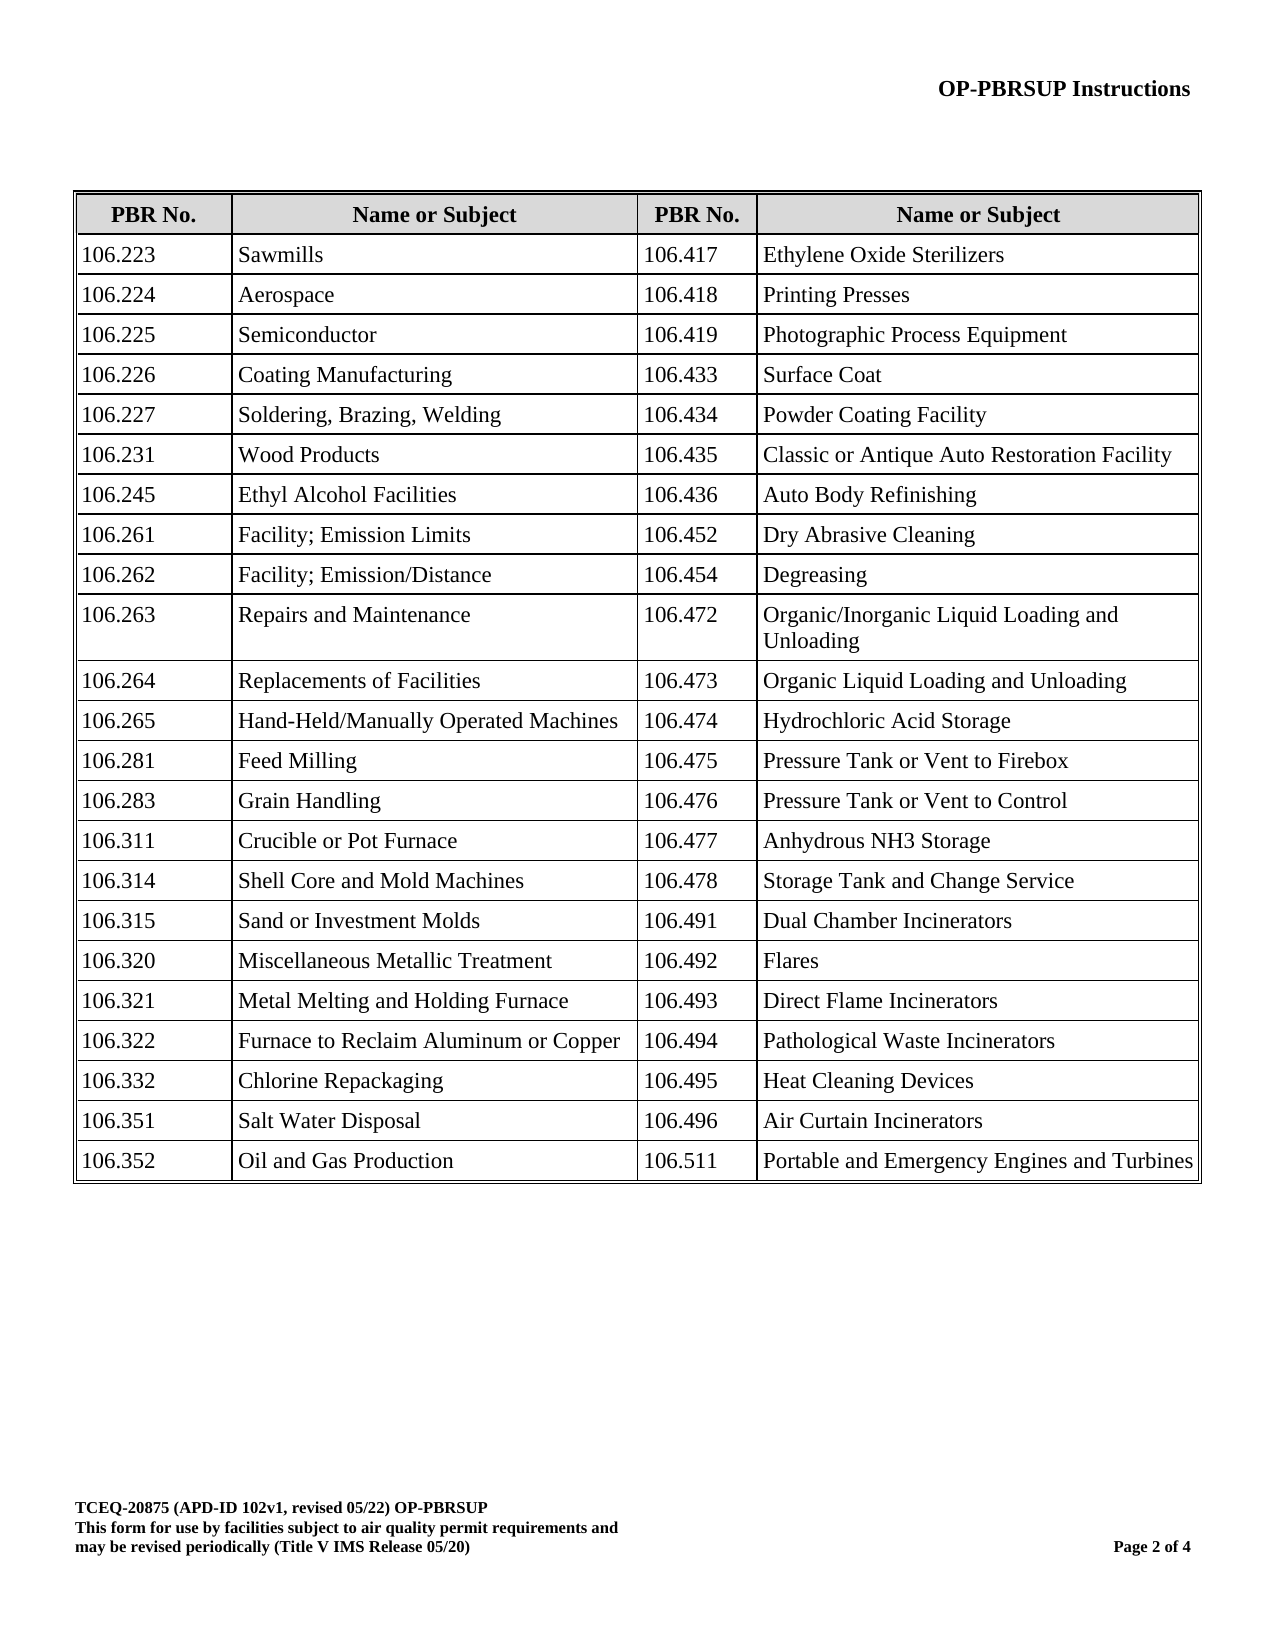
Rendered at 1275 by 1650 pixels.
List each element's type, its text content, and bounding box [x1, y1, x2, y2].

table_cell 106.496 [638, 1101, 756, 1139]
table_cell 106.231 [77, 434, 231, 473]
table_cell 106.434 [638, 395, 756, 433]
table_cell Feed Milling [233, 741, 637, 779]
table_cell 106.283 [77, 781, 231, 819]
table_header PBR No. [77, 195, 231, 233]
table_cell 106.436 [638, 475, 756, 513]
table_cell Replacements of Facilities [233, 661, 637, 699]
table_cell 106.245 [77, 474, 231, 513]
table_cell 106.264 [77, 661, 231, 699]
table_cell Flares [758, 941, 1198, 979]
table_cell 106.227 [77, 394, 231, 433]
table_cell Salt Water Disposal [233, 1101, 637, 1139]
table_header Name or Subject [758, 195, 1198, 233]
table_cell Organic Liquid Loading and Unloading [758, 661, 1198, 699]
table_cell Hydrochloric Acid Storage [758, 701, 1198, 739]
table_cell 106.263 [77, 594, 231, 659]
table_cell Ethyl Alcohol Facilities [233, 475, 637, 513]
table_cell Powder Coating Facility [758, 395, 1198, 433]
table_cell Repairs and Maintenance [233, 595, 637, 659]
table_cell Surface Coat [758, 355, 1198, 393]
table_cell 106.262 [77, 554, 231, 593]
table_cell Wood Products [233, 435, 637, 473]
table_cell Pressure Tank or Vent to Control [758, 781, 1198, 819]
table_cell 106.314 [77, 861, 231, 899]
table_cell 106.352 [77, 1141, 231, 1179]
table_cell Storage Tank and Change Service [758, 861, 1198, 899]
table_cell Dry Abrasive Cleaning [758, 515, 1198, 553]
table_cell 106.476 [638, 781, 756, 819]
table_cell 106.311 [77, 821, 231, 859]
table_cell 106.321 [77, 981, 231, 1019]
table_cell Organic/Inorganic Liquid Loading and Unloading [758, 595, 1198, 659]
table_cell Hand-Held/Manually Operated Machines [233, 701, 637, 739]
table_cell Facility; Emission Limits [233, 515, 637, 553]
table_header PBR No. [638, 195, 756, 233]
table_cell Degreasing [758, 555, 1198, 593]
table_cell Furnace to Reclaim Aluminum or Copper [233, 1021, 637, 1059]
table_cell Chlorine Repackaging [233, 1061, 637, 1099]
table_cell 106.452 [638, 515, 756, 553]
table_cell Crucible or Pot Furnace [233, 821, 637, 859]
table_cell 106.475 [638, 741, 756, 779]
table_cell 106.332 [77, 1061, 231, 1099]
table_cell Metal Melting and Holding Furnace [233, 981, 637, 1019]
table_cell 106.493 [638, 981, 756, 1019]
table_header Name or Subject [233, 195, 637, 233]
table_cell 106.261 [77, 514, 231, 553]
table_cell 106.281 [77, 741, 231, 779]
table_cell Coating Manufacturing [233, 355, 637, 393]
table_cell 106.417 [638, 235, 756, 273]
table_cell Semiconductor [233, 315, 637, 353]
table_cell Heat Cleaning Devices [758, 1061, 1198, 1099]
table_cell Grain Handling [233, 781, 637, 819]
table_cell 106.265 [77, 701, 231, 739]
table_cell 106.225 [77, 314, 231, 353]
table_cell Portable and Emergency Engines and Turbines [758, 1141, 1198, 1179]
table_cell 106.320 [77, 941, 231, 979]
table_cell 106.491 [638, 901, 756, 939]
table_cell Sawmills [233, 235, 637, 273]
table_cell 106.433 [638, 355, 756, 393]
table_cell Pathological Waste Incinerators [758, 1021, 1198, 1059]
table_cell Printing Presses [758, 275, 1198, 313]
table_cell Sand or Investment Molds [233, 901, 637, 939]
table_cell Dual Chamber Incinerators [758, 901, 1198, 939]
table_cell 106.315 [77, 901, 231, 939]
table_cell 106.472 [638, 595, 756, 659]
table_cell 106.419 [638, 315, 756, 353]
table_cell 106.474 [638, 701, 756, 739]
table_cell 106.223 [77, 234, 231, 273]
table_cell Soldering, Brazing, Welding [233, 395, 637, 433]
table_cell Direct Flame Incinerators [758, 981, 1198, 1019]
table_cell Facility; Emission/Distance [233, 555, 637, 593]
table_cell 106.511 [638, 1141, 756, 1179]
table_cell 106.435 [638, 435, 756, 473]
table_cell 106.492 [638, 941, 756, 979]
table_cell 106.477 [638, 821, 756, 859]
table_cell Aerospace [233, 275, 637, 313]
table_cell Classic or Antique Auto Restoration Facility [758, 435, 1198, 473]
table_cell 106.224 [77, 274, 231, 313]
table_cell 106.226 [77, 354, 231, 393]
table_cell Photographic Process Equipment [758, 315, 1198, 353]
table_cell 106.473 [638, 661, 756, 699]
table_cell Miscellaneous Metallic Treatment [233, 941, 637, 979]
table_cell 106.351 [77, 1101, 231, 1139]
table_cell Ethylene Oxide Sterilizers [758, 235, 1198, 273]
table_cell 106.418 [638, 275, 756, 313]
table_cell Auto Body Refinishing [758, 475, 1198, 513]
table_cell Pressure Tank or Vent to Firebox [758, 741, 1198, 779]
table_cell 106.495 [638, 1061, 756, 1099]
table_cell 106.494 [638, 1021, 756, 1059]
table_cell Anhydrous NH3 Storage [758, 821, 1198, 859]
table_cell Shell Core and Mold Machines [233, 861, 637, 899]
table_cell 106.454 [638, 555, 756, 593]
table_cell 106.478 [638, 861, 756, 899]
table_cell Oil and Gas Production [233, 1141, 637, 1179]
table_cell 106.322 [77, 1021, 231, 1059]
table_cell Air Curtain Incinerators [758, 1101, 1198, 1139]
